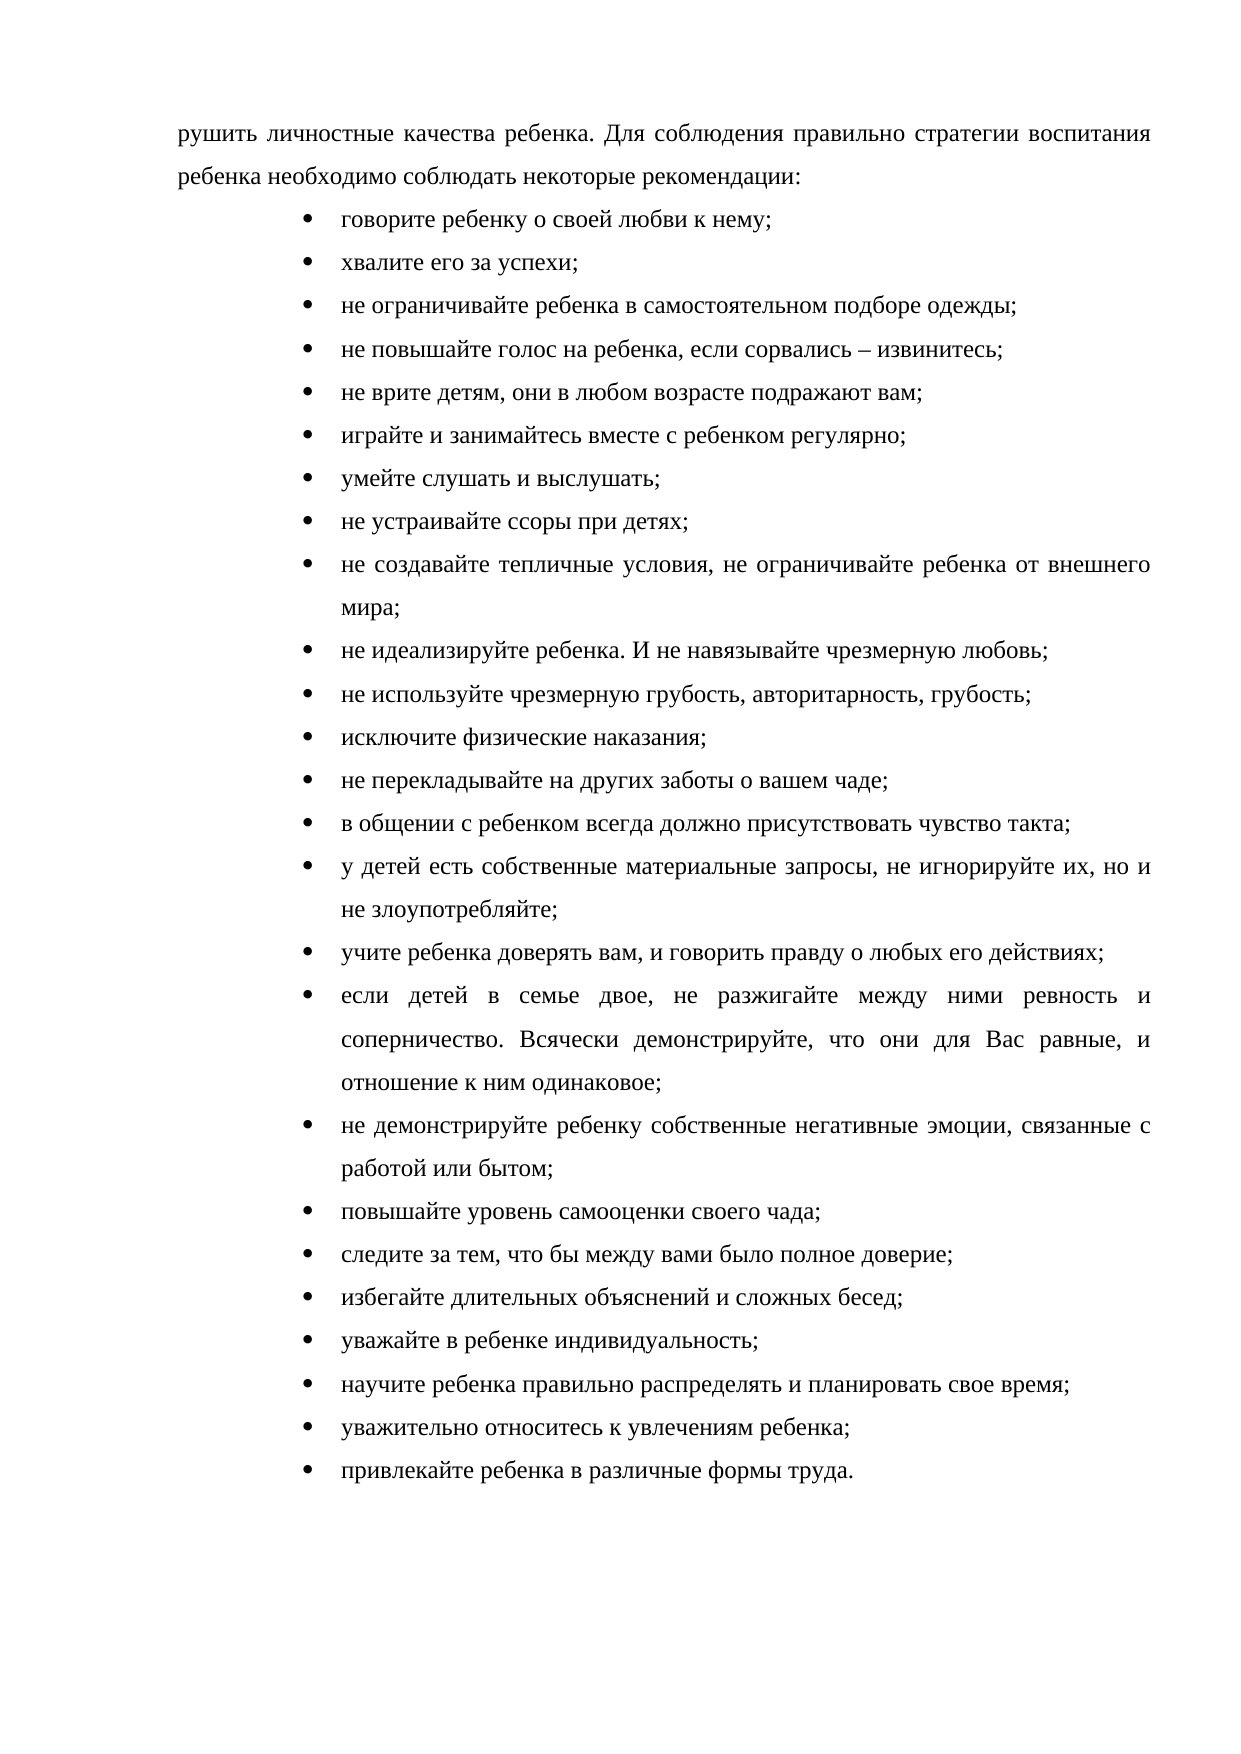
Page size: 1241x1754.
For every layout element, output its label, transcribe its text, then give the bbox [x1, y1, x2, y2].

list учите ребенка доверять вам, и говорить правду о любых его действиях; [303, 937, 1152, 966]
list не повышайте голос на ребенка, если сорвались – извинитесь; [303, 334, 1152, 362]
list не перекладывайте на других заботы о вашем чаде; [303, 765, 1152, 794]
list не врите детям, они в любом возрасте подражают вам; [303, 377, 1152, 406]
list не ограничивайте ребенка в самостоятельном подборе одежды; [303, 291, 1152, 319]
list следите за тем, что бы между вами было полное доверие; [303, 1239, 1152, 1268]
list у детей есть собственные материальные запросы, не игнорируйте их, но и не злоупотребляйте; [303, 851, 1152, 923]
list не устраивайте ссоры при детях; [303, 506, 1152, 535]
list уважительно относитесь к увлечениям ребенка; [303, 1412, 1152, 1441]
list не демонстрируйте ребенку собственные негативные эмоции, связанные с работой или бытом; [303, 1110, 1152, 1182]
list хвалите его за успехи; [303, 247, 1152, 276]
list исключите физические наказания; [303, 722, 1152, 751]
list привлекайте ребенка в различные формы труда. [303, 1455, 1152, 1484]
list уважайте в ребенке индивидуальность; [303, 1326, 1152, 1354]
list научите ребенка правильно распределять и планировать свое время; [303, 1369, 1152, 1397]
list говорите ребенку о своей любви к нему; [303, 204, 1152, 233]
list не создавайте тепличные условия, не ограничивайте ребенка от внешнего мира; [303, 549, 1152, 621]
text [177, 118, 1152, 190]
list если детей в семье двое, не разжигайте между ними ревность и соперничество. Всячески демонстрируйте, что они для Вас равные, и отношение к ним одинаковое; [303, 981, 1152, 1096]
list не идеализируйте ребенка. И не навязывайте чрезмерную любовь; [303, 636, 1152, 664]
list избегайте длительных объяснений и сложных бесед; [303, 1282, 1152, 1311]
list в общении с ребенком всегда должно присутствовать чувство такта; [303, 808, 1152, 837]
list не используйте чрезмерную грубость, авторитарность, грубость; [303, 679, 1152, 707]
list повышайте уровень самооценки своего чада; [303, 1196, 1152, 1225]
list играйте и занимайтесь вместе с ребенком регулярно; [303, 420, 1152, 449]
list умейте слушать и выслушать; [303, 463, 1152, 492]
